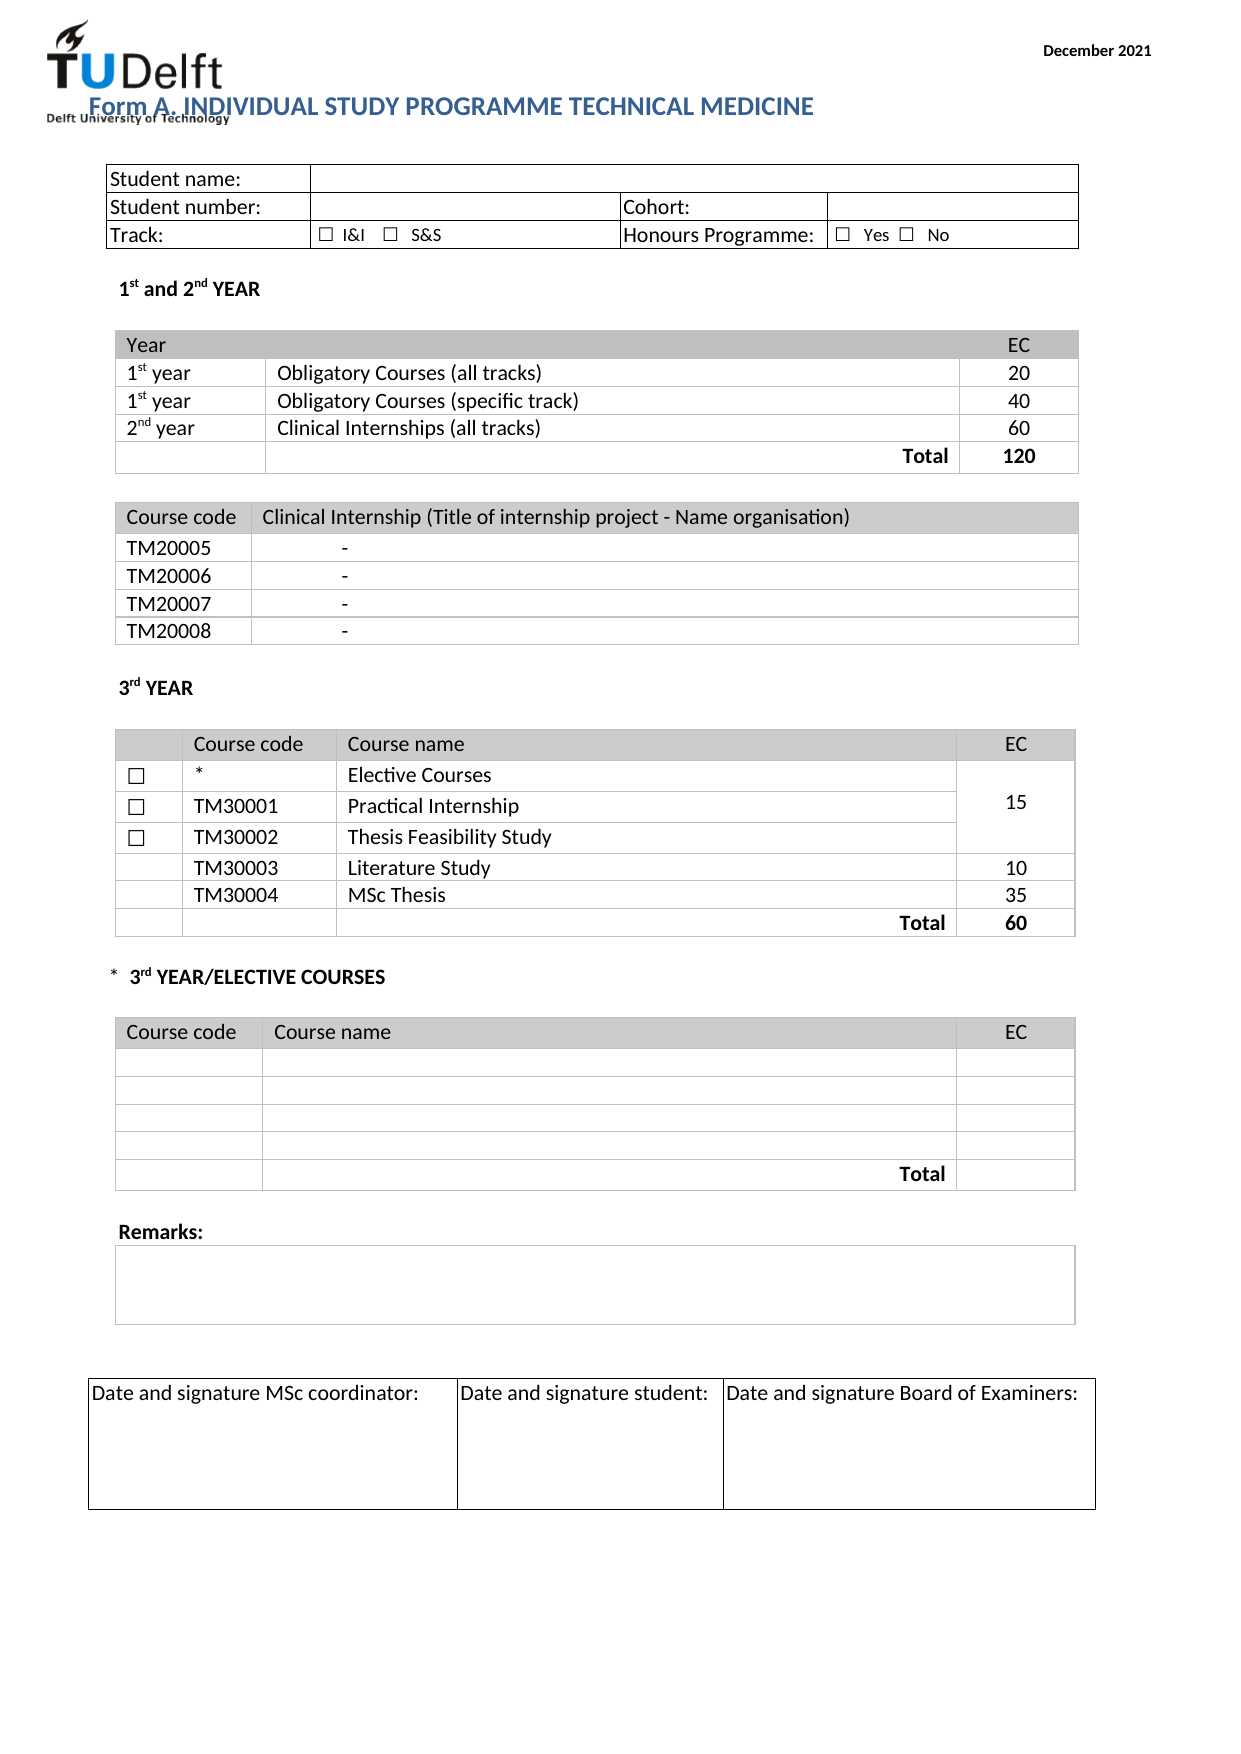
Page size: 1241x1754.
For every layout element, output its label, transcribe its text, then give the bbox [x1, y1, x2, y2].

table_cell MSc Thesis [337, 881, 956, 908]
subtitle 3rd YEAR [118, 674, 1152, 700]
table_cell 15 [957, 761, 1074, 853]
table_cell TM30003 [183, 854, 336, 880]
table_cell Elective Courses [337, 761, 956, 791]
table_cell Total [337, 909, 956, 936]
table_cell - [252, 562, 1078, 589]
table_cell - [252, 590, 1078, 616]
table_cell [828, 193, 1078, 220]
table_cell [116, 1105, 262, 1131]
table_cell [116, 1132, 262, 1159]
table_cell [116, 854, 182, 880]
table_cell [116, 1160, 262, 1190]
table_cell [957, 1132, 1074, 1159]
table_header Course code [116, 1018, 262, 1048]
table_cell 1st year [116, 359, 265, 386]
table_cell Cohort: [621, 193, 827, 220]
table_cell 35 [957, 881, 1074, 908]
table_cell - [252, 534, 1078, 561]
table_cell Total [263, 1160, 956, 1190]
table_cell 120 [960, 442, 1078, 473]
table_header EC [960, 331, 1078, 358]
table_header Course code [116, 503, 251, 533]
table_header Student name: [107, 165, 310, 192]
table_cell [116, 881, 182, 908]
table_cell [263, 1132, 956, 1159]
table_cell TM30001 [183, 792, 336, 822]
table_cell Yes No [828, 221, 1078, 247]
table_cell Track: [107, 221, 310, 247]
table_header [311, 165, 1078, 192]
table_cell 10 [957, 854, 1074, 880]
table_cell TM20005 [116, 534, 251, 561]
table_cell Clinical Internships (all tracks) [266, 415, 959, 441]
table_cell [263, 1049, 956, 1076]
table_cell [183, 909, 336, 936]
table_cell 60 [960, 415, 1078, 441]
table_cell [263, 1077, 956, 1103]
table_header [266, 331, 959, 358]
picture [36, 17, 244, 125]
table_cell * [183, 761, 336, 791]
table_cell Student number: [107, 193, 310, 220]
table_cell 20 [960, 359, 1078, 386]
table_cell [116, 909, 182, 936]
table_cell TM20007 [116, 590, 251, 616]
table_header [116, 1246, 1074, 1324]
table_cell Obligatory Courses (all tracks) [266, 359, 959, 386]
subtitle 1st and 2nd YEAR [118, 275, 1152, 302]
table_cell [957, 1077, 1074, 1103]
table_cell [311, 193, 620, 220]
table_cell [957, 1160, 1074, 1190]
table_cell [957, 1049, 1074, 1076]
text Remarks: [89, 1218, 1152, 1245]
table_header Clinical Internship (Title of internship project - Name organisation) [252, 503, 1078, 533]
table_cell TM30002 [183, 823, 336, 853]
table_cell Honours Programme: [621, 221, 827, 247]
table_header Date and signature Board of Examiners: [724, 1379, 1095, 1509]
table_header Course name [337, 730, 956, 760]
table_cell 60 [957, 909, 1074, 936]
table_header Date and signature MSc coordinator: [89, 1379, 457, 1509]
table_header Course code [183, 730, 336, 760]
table_cell TM20006 [116, 562, 251, 589]
table_cell I&I S&S [311, 221, 620, 247]
table_cell [116, 1049, 262, 1076]
table_header EC [957, 1018, 1074, 1048]
table_cell Thesis Feasibility Study [337, 823, 956, 853]
table_cell 40 [960, 387, 1078, 413]
table_header EC [957, 730, 1074, 760]
table_cell Total [266, 442, 959, 473]
table_cell [116, 1077, 262, 1103]
table_cell Practical Internship [337, 792, 956, 822]
table_cell [116, 761, 182, 791]
table_cell Literature Study [337, 854, 956, 880]
table_cell [263, 1105, 956, 1131]
table_header [116, 730, 182, 760]
table_header Year [116, 331, 265, 358]
table_cell - [252, 618, 1078, 644]
table_header Course name [263, 1018, 956, 1048]
table_cell TM20008 [116, 618, 251, 644]
table_cell TM30004 [183, 881, 336, 908]
table_cell Obligatory Courses (specific track) [266, 387, 959, 413]
table_cell [116, 442, 265, 473]
table_header Date and signature student: [458, 1379, 723, 1509]
table_cell [957, 1105, 1074, 1131]
table_cell 1st year [116, 387, 265, 413]
table_cell 2nd year [116, 415, 265, 441]
text * 3rd YEAR/ELECTIVE COURSES [89, 963, 1152, 990]
